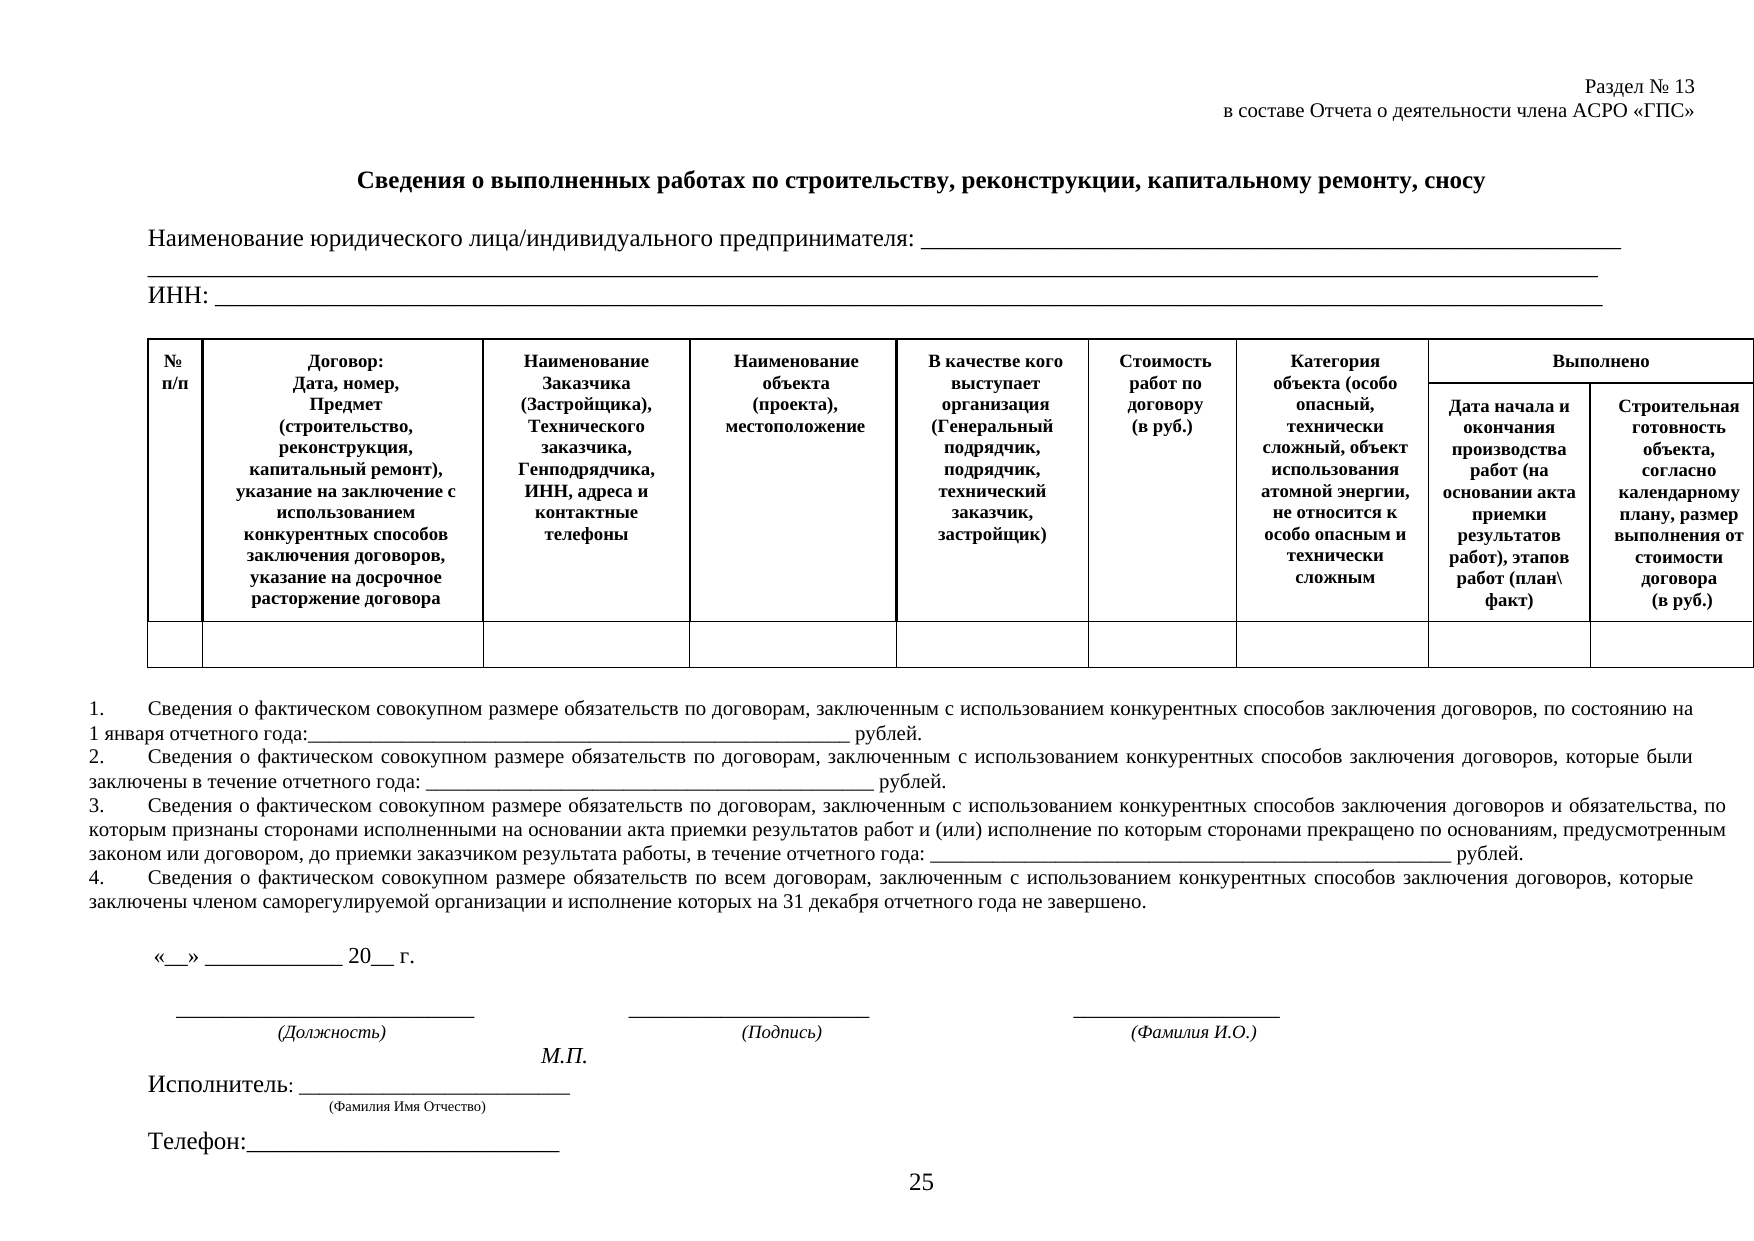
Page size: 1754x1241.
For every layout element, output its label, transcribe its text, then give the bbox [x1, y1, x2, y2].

text Телефон:_________________________ [148, 1126, 1695, 1155]
table_cell [203, 622, 483, 667]
text ____________________________________________________________________________________________________________________ [148, 251, 1695, 280]
table_header Категория объекта (особо опасный, технически сложный, объект использования атомной энергии, не относится к особо опасным и технически сложным [1237, 340, 1428, 621]
text ИНН: _______________________________________________________________________________________________________________ [148, 280, 1695, 309]
text Раздел № 13 [148, 74, 1695, 98]
table_cell Строительная готовность объекта, согласно календарному плану, размер выполнения от стоимости договора (в руб.) [1591, 384, 1753, 621]
table_header В качестве кого выступает организация (Генеральный подрядчик, подрядчик, технический заказчик, застройщик) [898, 340, 1088, 621]
table_header Наименование Заказчика (Застройщика), Технического заказчика, Генподрядчика, ИНН, адреса и контактные телефоны [484, 340, 689, 621]
text М.П. [148, 1042, 1695, 1069]
table_cell [484, 622, 689, 667]
text (Фамилия Имя Отчество) [148, 1097, 1695, 1126]
list Сведения о фактическом совокупном размере обязательств по договорам, заключенным с использованием конкурентных способов заключения договоров, которые были заключены в течение отчетного года: ___________________________________________ рублей. [89, 744, 1695, 793]
table_cell Дата начала и окончания производства работ (на основании акта приемки результатов работ), этапов работ (план\факт) [1429, 384, 1589, 621]
table_cell [1591, 621, 1753, 667]
text (Должность) (Подпись) (Фамилия И.О.) [148, 1021, 1695, 1042]
table_header Выполнено [1429, 340, 1753, 382]
table_header Стоимость работ по договору (в руб.) [1089, 340, 1236, 621]
list Сведения о фактическом совокупном размере обязательств по договорам, заключенным с использованием конкурентных способов заключения договоров, по состоянию на 1 января отчетного года:____________________________________________________ рублей. [89, 696, 1695, 744]
table_header Наименование объекта (проекта), местоположение [691, 340, 895, 621]
list Сведения о фактическом совокупном размере обязательств по всем договорам, заключенным с использованием конкурентных способов заключения договоров, которые заключены членом саморегулируемой организации и исполнение которых на 31 декабря отчетного года не завершено. [89, 865, 1695, 913]
table_cell [1237, 622, 1428, 667]
table_cell [1429, 622, 1590, 667]
table_cell [1089, 622, 1236, 667]
table_header № п/п [149, 340, 201, 621]
table_cell [897, 622, 1088, 667]
text «__» ____________ 20__ г. [148, 942, 1695, 968]
text Наименование юридического лица/индивидуального предпринимателя: ________________________________________________________ [148, 223, 1695, 251]
table_header Договор: Дата, номер, Предмет (строительство, реконструкция, капитальный ремонт), указание на заключение с использованием конкурентных способов заключения договоров, указание на досрочное расторжение договора [204, 340, 482, 621]
text в составе Отчета о деятельности члена АСРО «ГПС» [148, 98, 1695, 122]
table_cell [690, 622, 896, 667]
table_cell [148, 622, 202, 667]
text Сведения о выполненных работах по строительству, реконструкции, капитальному ремонту, сносу [148, 165, 1695, 194]
list Сведения о фактическом совокупном размере обязательств по договорам, заключенным с использованием конкурентных способов заключения договоров и обязательства, по которым признаны сторонами исполненными на основании акта приемки результатов работ и (или) исполнение по которым сторонами прекращено по основаниям, предусмотренным законом или договором, до приемки заказчиком результата работы, в течение отчетного года: __________________________________________________ рублей. [89, 793, 1728, 865]
text Исполнитель: __________________________ [148, 1069, 1695, 1097]
text __________________________ _____________________ __________________ [148, 994, 1684, 1021]
